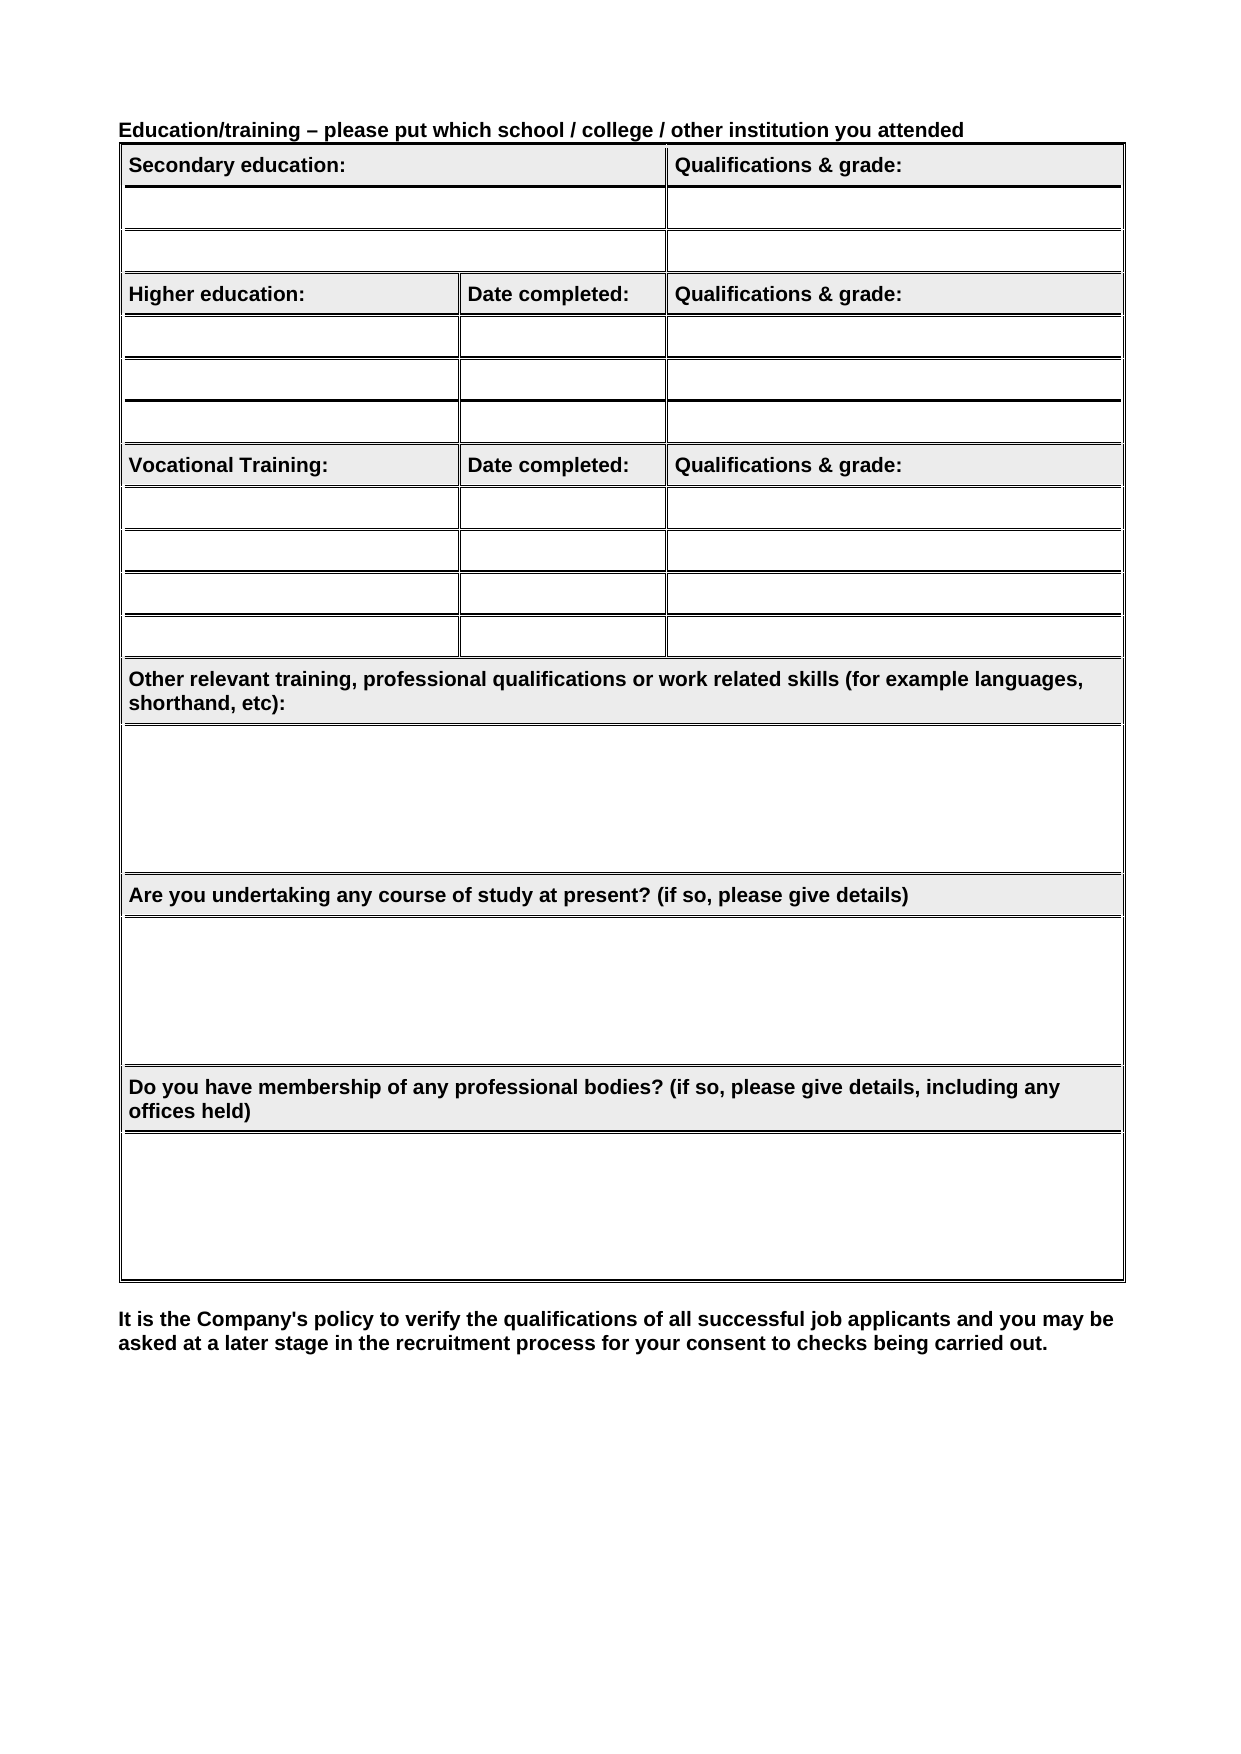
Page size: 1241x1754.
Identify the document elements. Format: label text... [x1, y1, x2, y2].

table_cell [668, 485, 1123, 527]
table_cell [461, 574, 665, 613]
table_cell [461, 317, 665, 356]
table_cell [667, 228, 1124, 271]
text Education/training – please put which school / college / other institution you attended [118, 118, 1122, 142]
table_cell [668, 185, 1123, 228]
table_cell Vocational Training: [120, 442, 460, 484]
table_cell [461, 617, 665, 656]
table_cell [122, 399, 458, 442]
table_header Secondary education: [122, 145, 667, 185]
table_cell [668, 613, 1123, 656]
table_cell Higher education: [120, 271, 460, 313]
table_cell Do you have membership of any professional bodies? (if so, please give details, including any offices held) [122, 1064, 1123, 1130]
table_cell [120, 723, 1124, 872]
table_cell [668, 313, 1123, 356]
table_cell [122, 485, 458, 527]
text It is the Company's policy to verify the qualifications of all successful job applicants and you may be asked at a later stage in the recruitment process for your consent to checks being carried out. [118, 1307, 1122, 1354]
table_cell [668, 570, 1123, 613]
table_cell [120, 228, 667, 271]
table_cell [668, 356, 1123, 399]
table_cell [122, 570, 458, 613]
table_cell [122, 313, 458, 356]
table_cell [122, 915, 1123, 1063]
table_cell [461, 531, 665, 570]
table_cell [461, 488, 665, 527]
table_cell Qualifications & grade: [667, 271, 1124, 313]
table_cell [122, 356, 458, 399]
table_cell [122, 1130, 1123, 1279]
table_cell Date completed: [461, 445, 665, 484]
table_header Qualifications & grade: [667, 145, 1123, 185]
table_cell [122, 528, 458, 570]
table_cell Are you undertaking any course of study at present? (if so, please give details) [120, 872, 1124, 914]
table_cell Date completed: [461, 274, 665, 313]
table_cell [122, 185, 665, 228]
table_cell [122, 613, 458, 656]
table_cell Other relevant training, professional qualifications or work related skills (for example languages, shorthand, etc): [120, 656, 1124, 723]
table_cell [461, 402, 665, 442]
table_cell [668, 399, 1123, 442]
table_cell [461, 360, 665, 399]
table_cell [668, 528, 1123, 570]
table_cell Qualifications & grade: [667, 442, 1124, 484]
